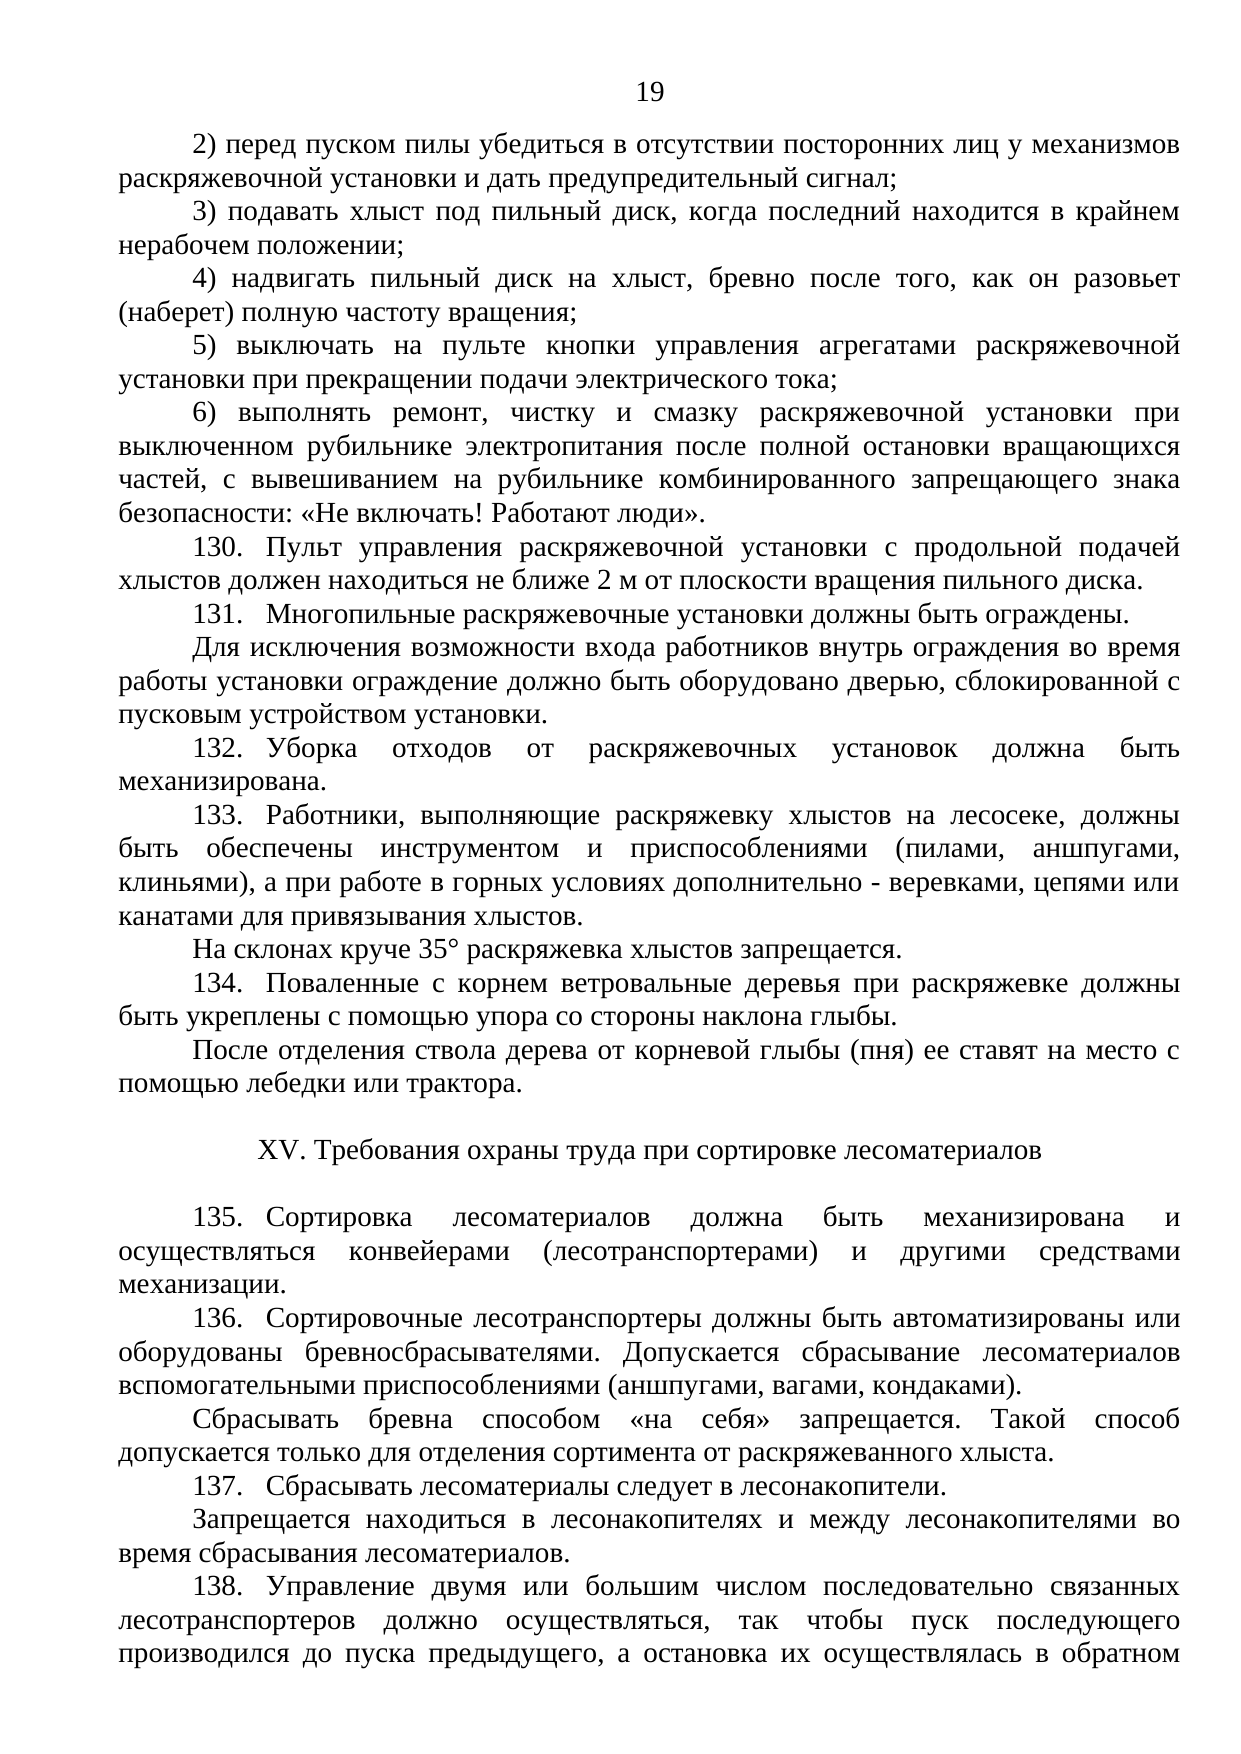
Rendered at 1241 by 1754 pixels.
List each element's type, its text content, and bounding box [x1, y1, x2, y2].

title XV. Требования охраны труда при сортировке лесоматериалов [118, 1132, 1181, 1166]
text 5) выключать на пульте кнопки управления агрегатами раскряжевочной установки при прекращении подачи электрического тока; [118, 327, 1181, 394]
list Пульт управления раскряжевочной установки с продольной подачей хлыстов должен находиться не ближе 2 м от плоскости вращения пильного диска. [118, 529, 1181, 596]
text 3) подавать хлыст под пильный диск, когда последний находится в крайнем нерабочем положении; [118, 193, 1181, 260]
text После отделения ствола дерева от корневой глыбы (пня) ее ставят на место с помощью лебедки или трактора. [118, 1032, 1181, 1099]
text Для исключения возможности входа работников внутрь ограждения во время работы установки ограждение должно быть оборудовано дверью, сблокированной с пусковым устройством установки. [118, 629, 1181, 730]
text 6) выполнять ремонт, чистку и смазку раскряжевочной установки при выключенном рубильнике электропитания после полной остановки вращающихся частей, с вывешиванием на рубильнике комбинированного запрещающего знака безопасности: «Не включать! Работают люди». [118, 394, 1181, 529]
list Работники, выполняющие раскряжевку хлыстов на лесосеке, должны быть обеспечены инструментом и приспособлениями (пилами, аншпугами, клиньями), а при работе в горных условиях дополнительно - веревками, цепями или канатами для привязывания хлыстов. [118, 797, 1181, 931]
text На склонах круче 35° раскряжевка хлыстов запрещается. [118, 931, 1181, 965]
text 2) перед пуском пилы убедиться в отсутствии посторонних лиц у механизмов раскряжевочной установки и дать предупредительный сигнал; [118, 126, 1181, 193]
list Сортировочные лесотранспортеры должны быть автоматизированы или оборудованы бревносбрасывателями. Допускается сбрасывание лесоматериалов вспомогательными приспособлениями (аншпугами, вагами, кондаками). [118, 1300, 1181, 1401]
list Уборка отходов от раскряжевочных установок должна быть механизирована. [118, 730, 1181, 797]
list Многопильные раскряжевочные установки должны быть ограждены. [118, 596, 1181, 629]
list Сбрасывать лесоматериалы следует в лесонакопители. [118, 1468, 1181, 1501]
text 4) надвигать пильный диск на хлыст, бревно после того, как он разовьет (наберет) полную частоту вращения; [118, 260, 1181, 327]
list Поваленные с корнем ветровальные деревья при раскряжевке должны быть укреплены с помощью упора со стороны наклона глыбы. [118, 965, 1181, 1032]
text Сбрасывать бревна способом «на себя» запрещается. Такой способ допускается только для отделения сортимента от раскряжеванного хлыста. [118, 1401, 1181, 1468]
text Запрещается находиться в лесонакопителях и между лесонакопителями во время сбрасывания лесоматериалов. [118, 1501, 1181, 1568]
list Сортировка лесоматериалов должна быть механизирована и осуществляться конвейерами (лесотранспортерами) и другими средствами механизации. [118, 1199, 1181, 1300]
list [118, 1568, 1181, 1669]
